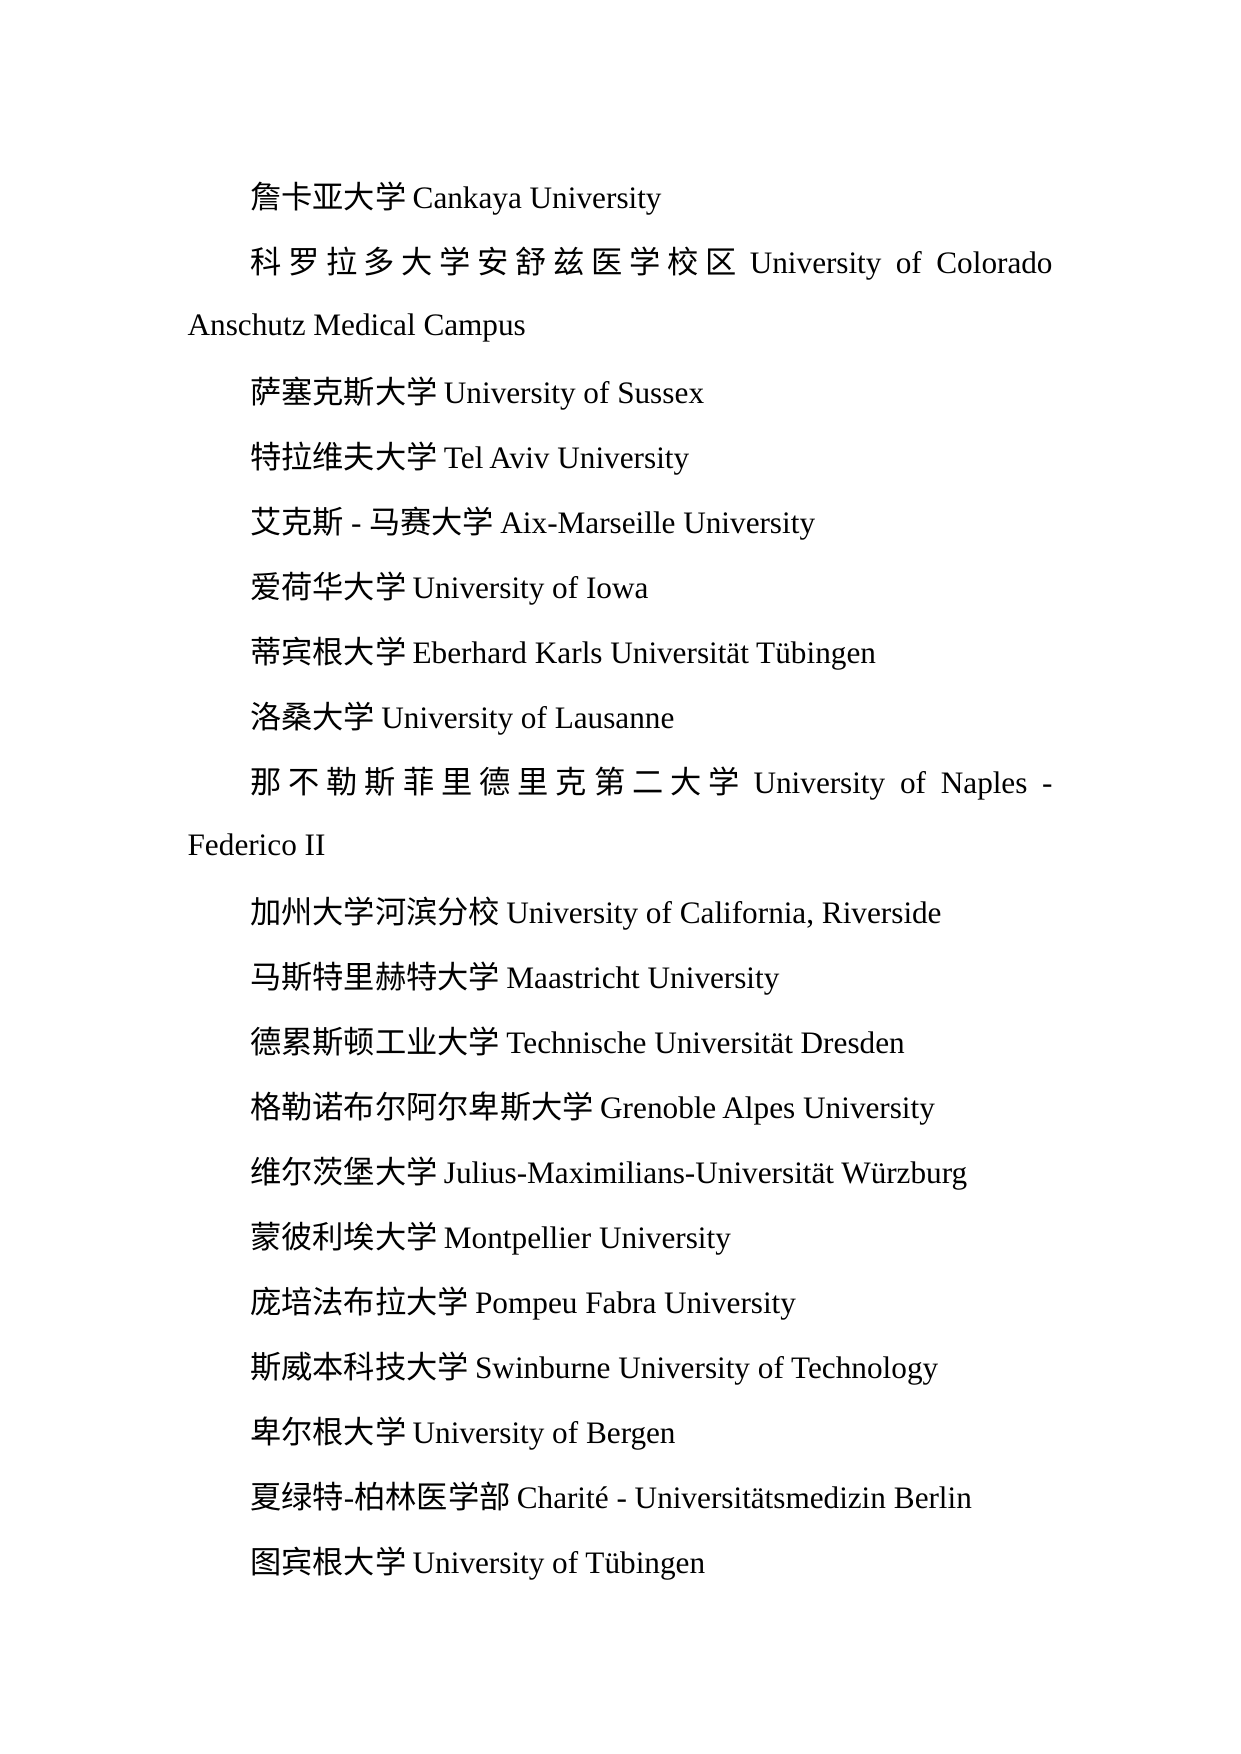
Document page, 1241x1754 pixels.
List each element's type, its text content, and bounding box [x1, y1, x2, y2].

text 詹卡亚大学Cankaya University [187, 162, 1053, 227]
text 爱荷华大学University of Iowa [187, 552, 1053, 617]
text 艾克斯 - 马赛大学Aix-Marseille University [187, 487, 1053, 552]
text 格勒诺布尔阿尔卑斯大学Grenoble Alpes University [187, 1072, 1053, 1137]
text 图宾根大学University of Tübingen [187, 1527, 1053, 1592]
text 加州大学河滨分校University of California, Riverside [187, 877, 1053, 942]
text 德累斯顿工业大学Technische Universität Dresden [187, 1007, 1053, 1072]
text 夏绿特-柏林医学部Charité - Universitätsmedizin Berlin [187, 1462, 1053, 1527]
text 斯威本科技大学Swinburne University of Technology [187, 1332, 1053, 1397]
text 萨塞克斯大学University of Sussex [187, 357, 1053, 422]
text 卑尔根大学University of Bergen [187, 1397, 1053, 1462]
text 洛桑大学University of Lausanne [187, 682, 1053, 747]
text 那不勒斯菲里德里克第二大学University of Naples - Federico II [187, 747, 1053, 877]
text 特拉维夫大学Tel Aviv University [187, 422, 1053, 487]
text 马斯特里赫特大学Maastricht University [187, 942, 1053, 1007]
text 科罗拉多大学安舒兹医学校区University of Colorado Anschutz Medical Campus [187, 227, 1053, 357]
text 蒂宾根大学Eberhard Karls Universität Tübingen [187, 617, 1053, 682]
text 蒙彼利埃大学Montpellier University [187, 1202, 1053, 1267]
text 维尔茨堡大学Julius-Maximilians-Universität Würzburg [187, 1137, 1053, 1202]
text 庞培法布拉大学Pompeu Fabra University [187, 1267, 1053, 1332]
